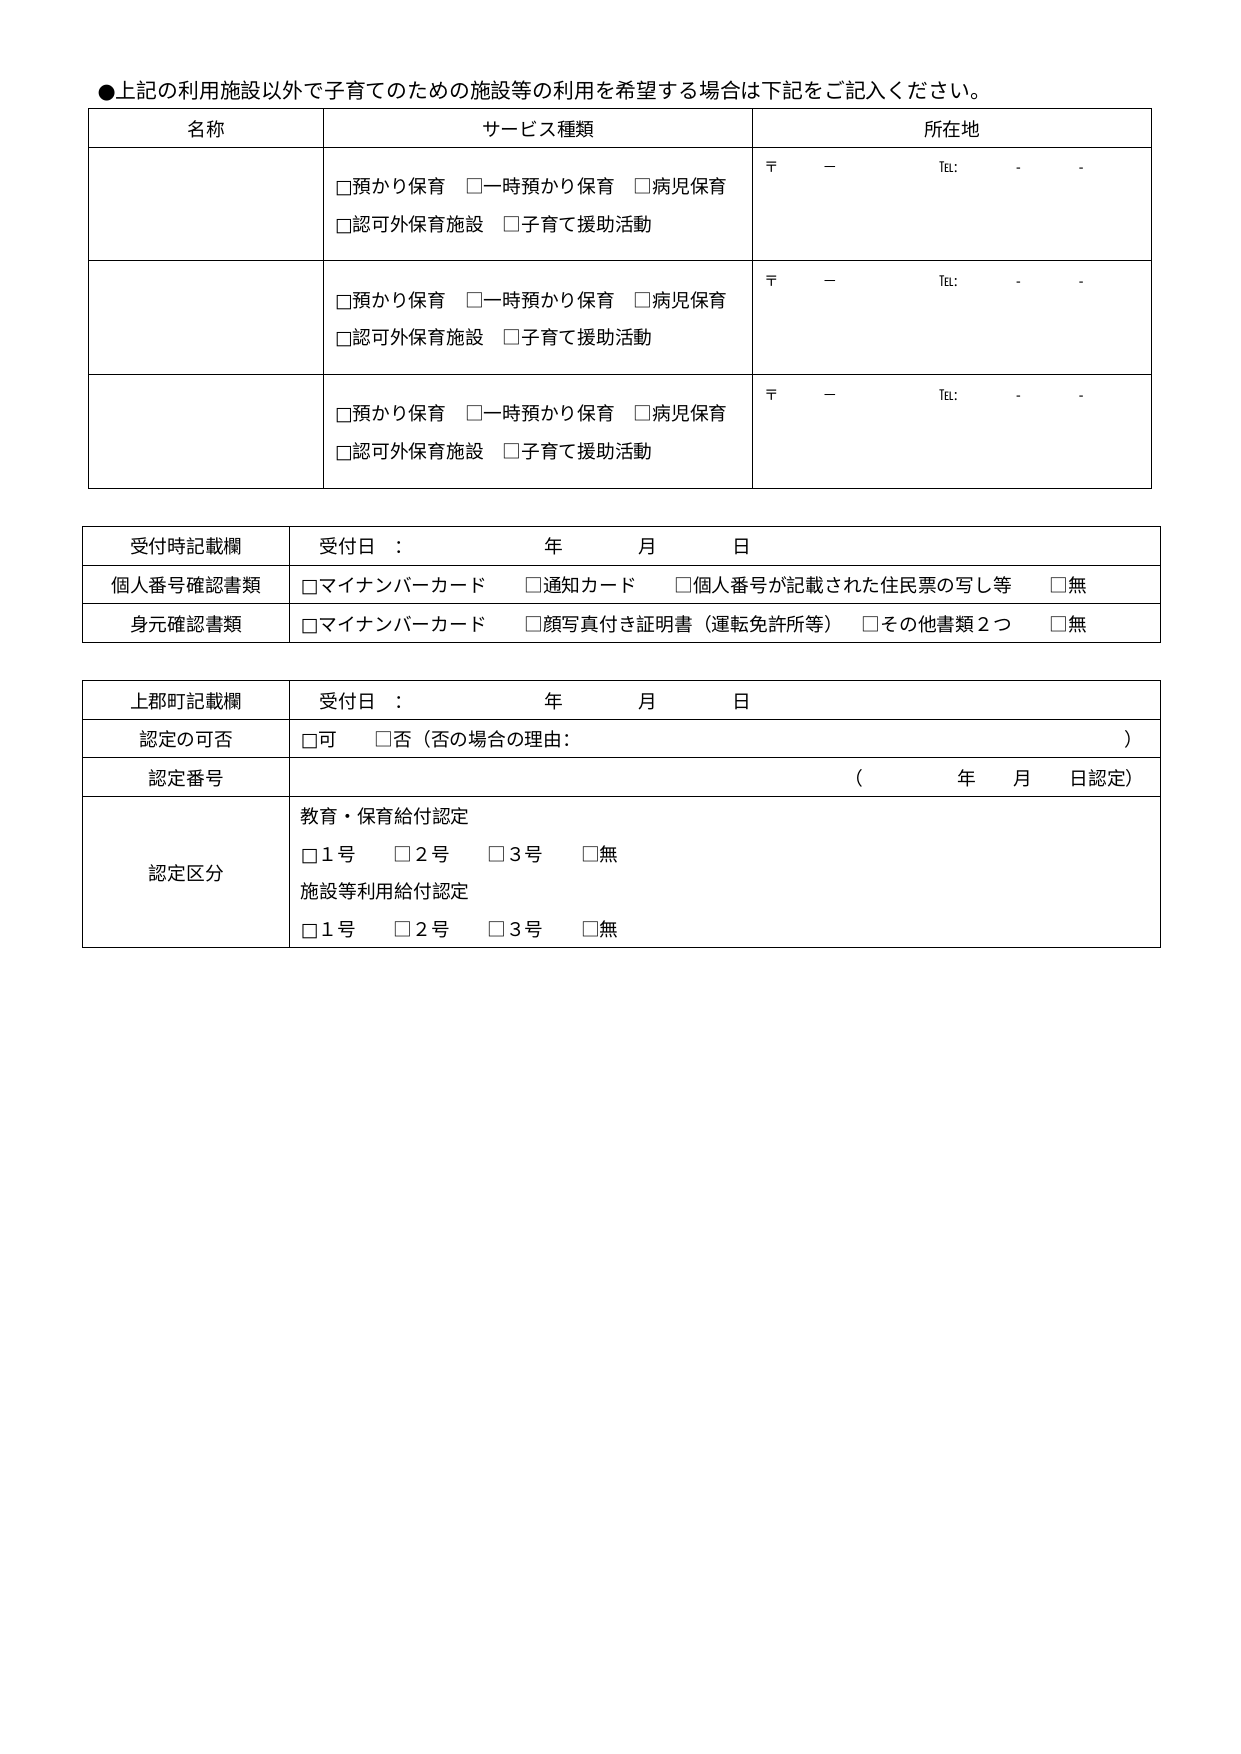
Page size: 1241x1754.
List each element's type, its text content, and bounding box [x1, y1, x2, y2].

table_header 受付日 ： 年 月 日 [290, 681, 1160, 719]
table_cell 認定の可否 [83, 720, 289, 757]
table_cell （ 年 月 日認定） [290, 758, 1160, 796]
table_cell □預かり保育 □一時預かり保育 □病児保育 □認可外保育施設 □子育て援助活動 [324, 261, 752, 374]
table_cell 身元確認書類 [83, 604, 289, 642]
table_cell □マイナンバーカード □通知カード □個人番号が記載された住民票の写し等 □無 [290, 566, 1160, 603]
table_cell □預かり保育 □一時預かり保育 □病児保育 □認可外保育施設 □子育て援助活動 [324, 375, 752, 487]
table_cell 教育・保育給付認定 □１号 □２号 □３号 □無 施設等利用給付認定 □１号 □２号 □３号 □無 [290, 797, 1160, 947]
table_cell □預かり保育 □一時預かり保育 □病児保育 □認可外保育施設 □子育て援助活動 [324, 148, 752, 260]
table_cell 認定区分 [83, 797, 289, 947]
table_cell [89, 375, 323, 487]
table_header 受付日 ： 年 月 日 [290, 527, 1160, 564]
text ●上記の利用施設以外で子育てのための施設等の利用を希望する場合は下記をご記入ください。 [97, 71, 1128, 108]
table_header 受付時記載欄 [83, 527, 289, 564]
table_header 名称 [89, 109, 323, 147]
table_cell [89, 148, 323, 260]
table_cell □マイナンバーカード □顔写真付き証明書（運転免許所等） □その他書類２つ □無 [290, 604, 1160, 642]
table_cell [89, 261, 323, 374]
table_header 上郡町記載欄 [83, 681, 289, 719]
table_cell □可 □否（否の場合の理由： ） [290, 720, 1160, 757]
table_cell 〒 － ℡: - - [753, 261, 1151, 374]
table_header サービス種類 [324, 109, 752, 147]
table_cell 〒 － ℡: - - [753, 375, 1151, 487]
table_cell 個人番号確認書類 [83, 566, 289, 603]
table_header 所在地 [753, 109, 1151, 147]
table_cell 〒 － ℡: - - [753, 148, 1151, 260]
table_cell 認定番号 [83, 758, 289, 796]
